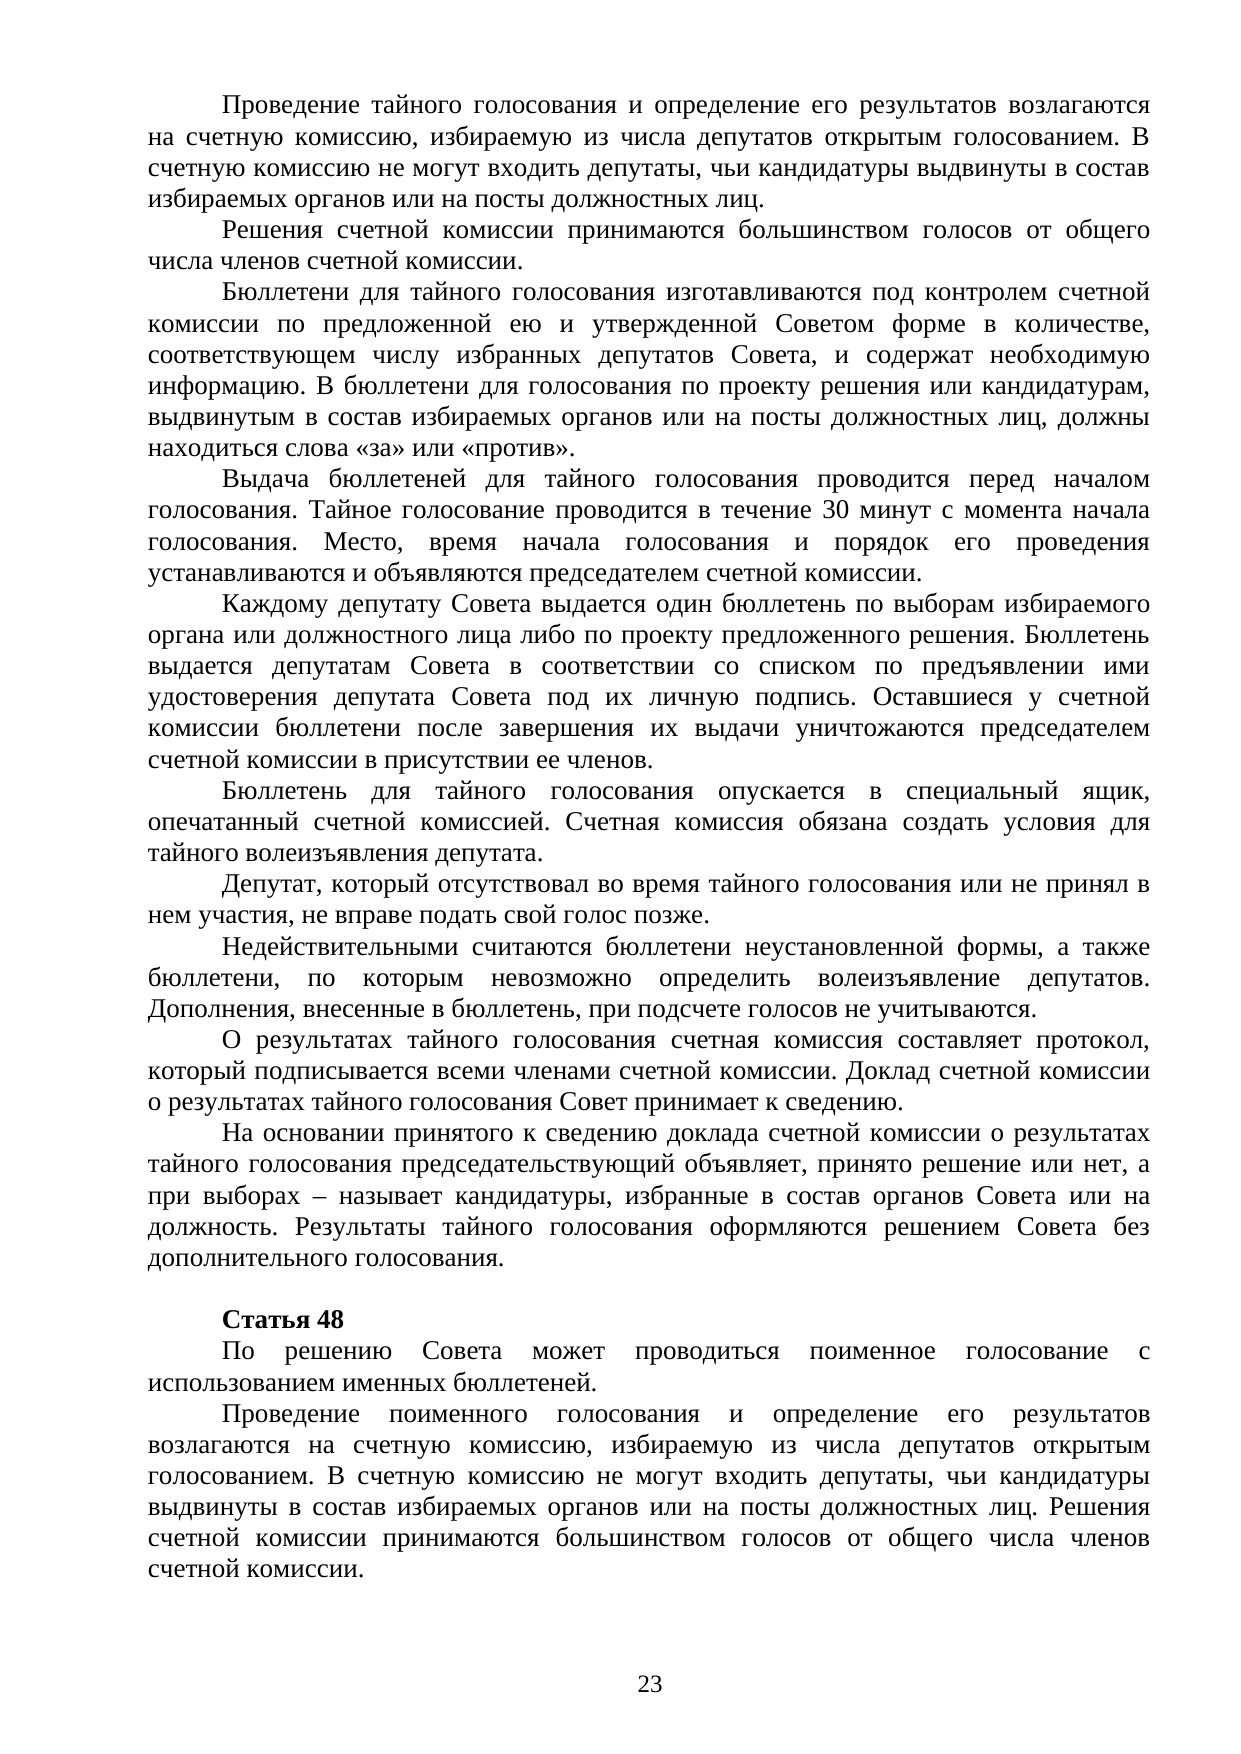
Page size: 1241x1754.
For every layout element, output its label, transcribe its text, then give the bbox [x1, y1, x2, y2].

text Проведение тайного голосования и определение его результатов возлагаются на счетную комиссию, избираемую из числа депутатов открытым голосованием. В счетную комиссию не могут входить депутаты, чьи кандидатуры выдвинуты в состав избираемых органов или на посты должностных лиц. [148, 89, 1152, 213]
text Бюллетень для тайного голосования опускается в специальный ящик, опечатанный счетной комиссией. Счетная комиссия обязана создать условия для тайного волеизъявления депутата. [148, 774, 1152, 867]
text Решения счетной комиссии принимаются большинством голосов от общего числа членов счетной комиссии. [148, 213, 1152, 276]
text Проведение поименного голосования и определение его результатов возлагаются на счетную комиссию, избираемую из числа депутатов открытым голосованием. В счетную комиссию не могут входить депутаты, чьи кандидатуры выдвинуты в состав избираемых органов или на посты должностных лиц. Решения счетной комиссии принимаются большинством голосов от общего числа членов счетной комиссии. [148, 1397, 1152, 1584]
text На основании принятого к сведению доклада счетной комиссии о результатах тайного голосования председательствующий объявляет, принято решение или нет, а при выборах – называет кандидатуры, избранные в состав органов Совета или на должность. Результаты тайного голосования оформляются решением Совета без дополнительного голосования. [148, 1116, 1152, 1272]
text О результатах тайного голосования счетная комиссия составляет протокол, который подписывается всеми членами счетной комиссии. Доклад счетной комиссии о результатах тайного голосования Совет принимает к сведению. [148, 1023, 1152, 1116]
text Статья 48 [148, 1303, 1152, 1334]
text Каждому депутату Совета выдается один бюллетень по выборам избираемого органа или должностного лица либо по проекту предложенного решения. Бюллетень выдается депутатам Совета в соответствии со списком по предъявлении ими удостоверения депутата Совета под их личную подпись. Оставшиеся у счетной комиссии бюллетени после завершения их выдачи уничтожаются председателем счетной комиссии в присутствии ее членов. [148, 587, 1152, 774]
text Бюллетени для тайного голосования изготавливаются под контролем счетной комиссии по предложенной ею и утвержденной Советом форме в количестве, соответствующем числу избранных депутатов Совета, и содержат необходимую информацию. В бюллетени для голосования по проекту решения или кандидатурам, выдвинутым в состав избираемых органов или на посты должностных лиц, должны находиться слова «за» или «против». [148, 276, 1152, 462]
text Депутат, который отсутствовал во время тайного голосования или не принял в нем участия, не вправе подать свой голос позже. [148, 867, 1152, 929]
text Выдача бюллетеней для тайного голосования проводится перед началом голосования. Тайное голосование проводится в течение 30 минут с момента начала голосования. Место, время начала голосования и порядок его проведения устанавливаются и объявляются председателем счетной комиссии. [148, 462, 1152, 587]
text Недействительными считаются бюллетени неустановленной формы, а также бюллетени, по которым невозможно определить волеизъявление депутатов. Дополнения, внесенные в бюллетень, при подсчете голосов не учитываются. [148, 929, 1152, 1023]
text По решению Совета может проводиться поименное голосование с использованием именных бюллетеней. [148, 1334, 1152, 1397]
